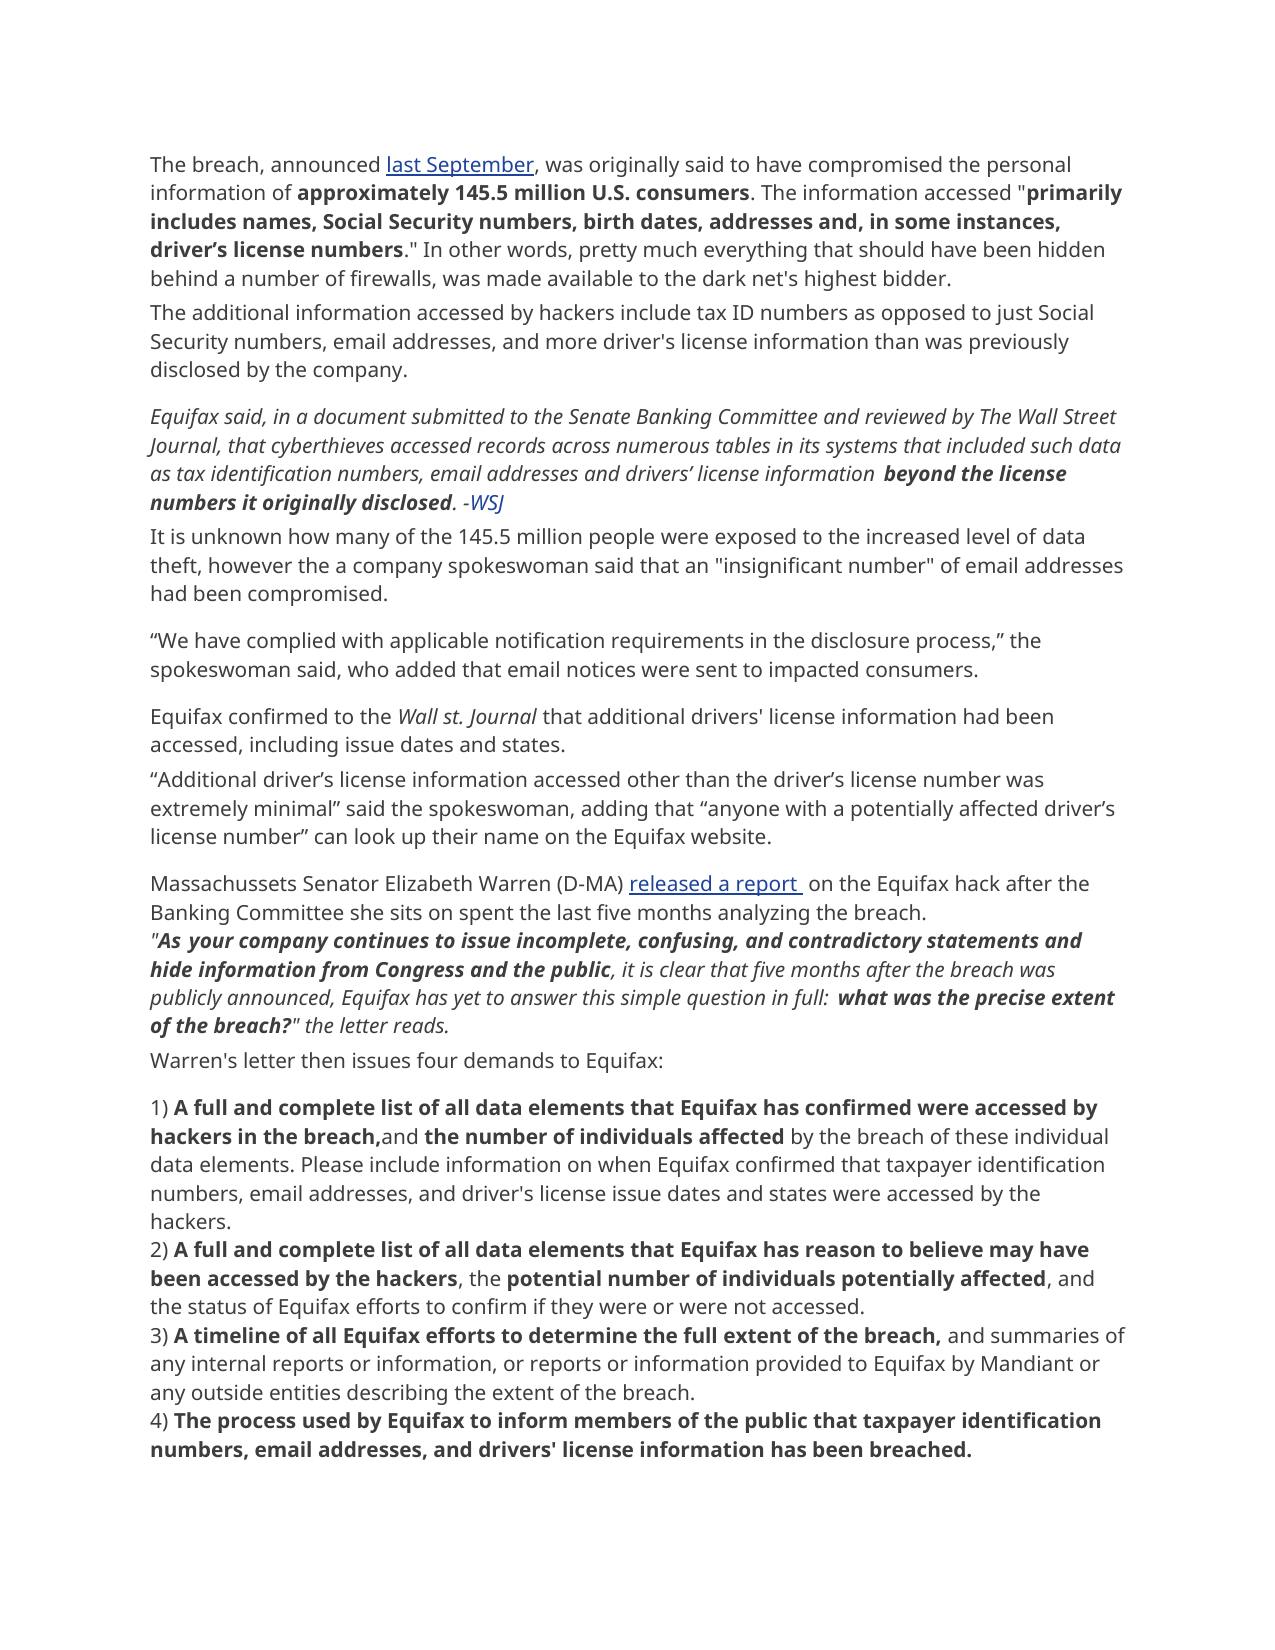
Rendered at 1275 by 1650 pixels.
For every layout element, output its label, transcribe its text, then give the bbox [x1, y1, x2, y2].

text 1) A full and complete list of all data elements that Equifax has confirmed were accessed by hackers in the breach,and the number of individuals affected by the breach of these individual data elements. Please include information on when Equifax confirmed that taxpayer identification numbers, email addresses, and driver's license issue dates and states were accessed by the hackers. [150, 1093, 1125, 1236]
text 4) The process used by Equifax to inform members of the public that taxpayer identification numbers, email addresses, and drivers' license information has been breached. [150, 1406, 1125, 1463]
text “Additional driver’s license information accessed other than the driver’s license number was extremely minimal” said the spokeswoman, adding that “anyone with a potentially affected driver’s license number” can look up their name on the Equifax website. [150, 765, 1125, 851]
text Warren's letter then issues four demands to Equifax: [150, 1046, 1125, 1075]
text The breach, announced last September, was originally said to have compromised the personal information of approximately 145.5 million U.S. consumers. The information accessed "primarily includes names, Social Security numbers, birth dates, addresses and, in some instances, driver’s license numbers." In other words, pretty much everything that should have been hidden behind a number of firewalls, was made available to the dark net's highest bidder. [150, 150, 1125, 292]
text Massachussets Senator Elizabeth Warren (D-MA) released a report on the Equifax hack after the Banking Committee she sits on spent the last five months analyzing the breach. [150, 869, 1125, 926]
text The additional information accessed by hackers include tax ID numbers as opposed to just Social Security numbers, email addresses, and more driver's license information than was previously disclosed by the company. [150, 298, 1125, 384]
text Equifax confirmed to the Wall st. Journal that additional drivers' license information had been accessed, including issue dates and states. [150, 702, 1125, 759]
text Equifax said, in a document submitted to the Senate Banking Committee and reviewed by The Wall Street Journal, that cyberthieves accessed records across numerous tables in its systems that included such data as tax identification numbers, email addresses and drivers’ license information beyond the license numbers it originally disclosed. -WSJ [150, 402, 1125, 516]
text "As your company continues to issue incomplete, confusing, and contradictory statements and hide information from Congress and the public, it is clear that five months after the breach was publicly announced, Equifax has yet to answer this simple question in full: what was the precise extent of the breach?" the letter reads. [150, 926, 1125, 1040]
text It is unknown how many of the 145.5 million people were exposed to the increased level of data theft, however the a company spokeswoman said that an "insignificant number" of email addresses had been compromised. [150, 522, 1125, 608]
text 3) A timeline of all Equifax efforts to determine the full extent of the breach, and summaries of any internal reports or information, or reports or information provided to Equifax by Mandiant or any outside entities describing the extent of the breach. [150, 1321, 1125, 1406]
text “We have complied with applicable notification requirements in the disclosure process,” the spokeswoman said, who added that email notices were sent to impacted consumers. [150, 627, 1125, 683]
text 2) A full and complete list of all data elements that Equifax has reason to believe may have been accessed by the hackers, the potential number of individuals potentially affected, and the status of Equifax efforts to confirm if they were or were not accessed. [150, 1236, 1125, 1321]
